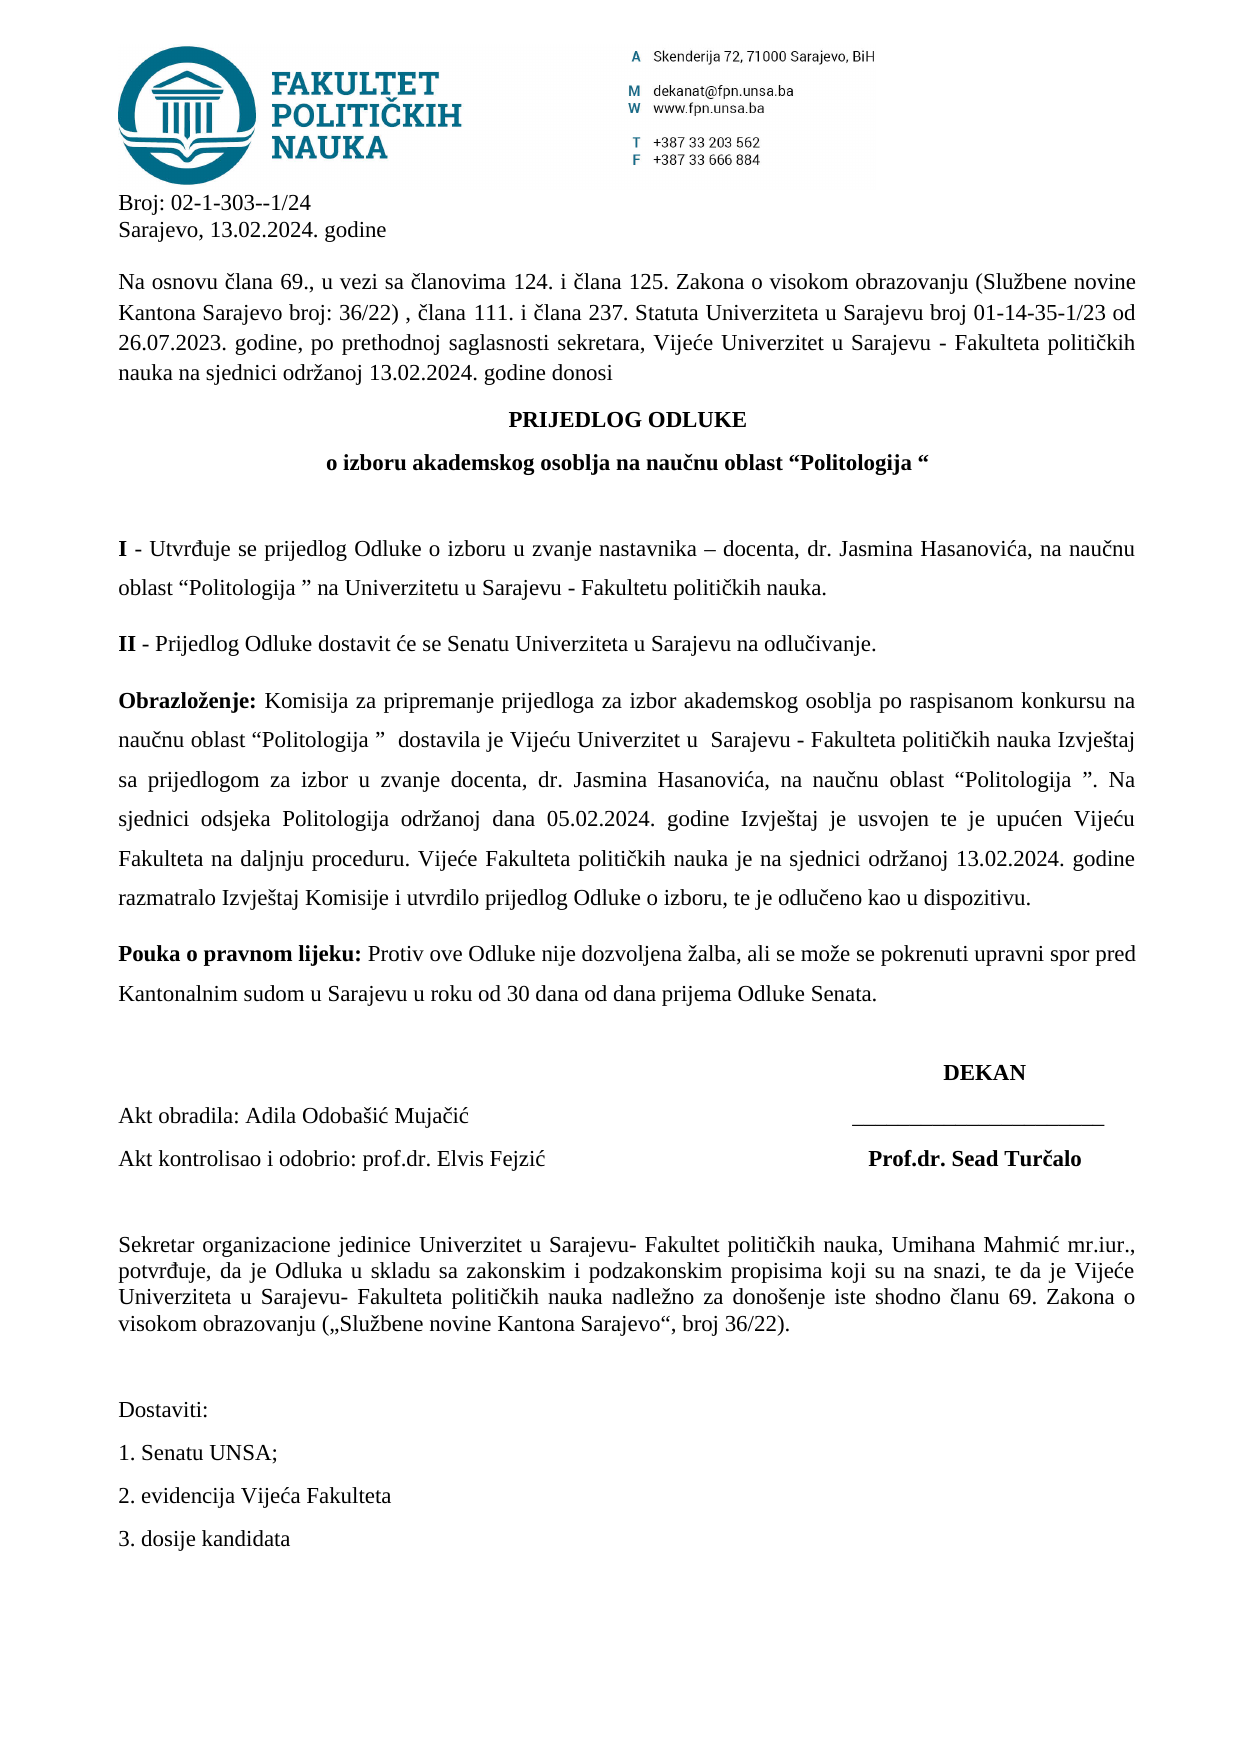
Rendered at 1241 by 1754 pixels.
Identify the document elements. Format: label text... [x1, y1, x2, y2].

text Sarajevo, 13.02.2024. godine [118, 216, 1137, 242]
text I - Utvrđuje se prijedlog Odluke o izboru u zvanje nastavnika – docenta, dr. Jasmina Hasanovića, na naučnu oblast “Politologija ” na Univerzitetu u Sarajevu - Fakultetu političkih nauka. [118, 535, 1137, 601]
text Sekretar organizacione jedinice Univerzitet u Sarajevu- Fakultet političkih nauka, Umihana Mahmić mr.iur., potvrđuje, da je Odluka u skladu sa zakonskim i podzakonskim propisima koji su na snazi, te da je Vijeće Univerziteta u Sarajevu- Fakulteta političkih nauka nadležno za donošenje iste shodno članu 69. Zakona o visokom obrazovanju („Službene novine Kantona Sarajevo“, broj 36/22). [118, 1231, 1137, 1336]
text Na osnovu člana 69., u vezi sa članovima 124. i člana 125. Zakona o visokom obrazovanju (Službene novine Kantona Sarajevo broj: 36/22) , člana 111. i člana 237. Statuta Univerziteta u Sarajevu broj 01-14-35-1/23 od 26.07.2023. godine, po prethodnoj saglasnosti sekretara, Vijeće Univerzitet u Sarajevu - Fakulteta političkih nauka na sjednici održanoj 13.02.2024. godine donosi [118, 268, 1137, 385]
text Broj: 02-1-303--1/24 [118, 189, 1137, 216]
text Dostaviti: [118, 1396, 1137, 1422]
text Pouka o pravnom lijeku: Protiv ove Odluke nije dozvoljena žalba, ali se može se pokrenuti upravni spor pred Kantonalnim sudom u Sarajevu u roku od 30 dana od dana prijema Odluke Senata. [118, 940, 1137, 1006]
text II - Prijedlog Odluke dostavit će se Senatu Univerziteta u Sarajevu na odlučivanje. [118, 631, 1137, 657]
text Obrazloženje: Komisija za pripremanje prijedloga za izbor akademskog osoblja po raspisanom konkursu na naučnu oblast “Politologija ” dostavila je Vijeću Univerzitet u Sarajevu - Fakulteta političkih nauka Izvještaj sa prijedlogom za izbor u zvanje docenta, dr. Jasmina Hasanovića, na naučnu oblast “Politologija ”. Na sjednici odsjeka Politologija održanoj dana 05.02.2024. godine Izvještaj je usvojen te je upućen Vijeću Fakulteta na daljnju proceduru. Vijeće Fakulteta političkih nauka je na sjednici održanoj 13.02.2024. godine razmatralo Izvještaj Komisije i utvrdilo prijedlog Odluke o izboru, te je odlučeno kao u dispozitivu. [118, 687, 1137, 910]
text 3. dosije kandidata [118, 1525, 1137, 1551]
text DEKAN [868, 1059, 1137, 1085]
text o izboru akademskog osoblja na naučnu oblast “Politologija “ [118, 449, 1137, 475]
text 1. Senatu UNSA; [118, 1439, 1137, 1465]
text Akt kontrolisao i odobrio: prof.dr. Elvis Fejzić Prof.dr. Sead Turčalo [118, 1145, 1137, 1171]
picture [118, 44, 876, 190]
text Akt obradila: Adila Odobašić Mujačić ______________________ [118, 1102, 1137, 1128]
text PRIJEDLOG ODLUKE [118, 406, 1137, 432]
text 2. evidencija Vijeća Fakulteta [118, 1482, 1137, 1508]
